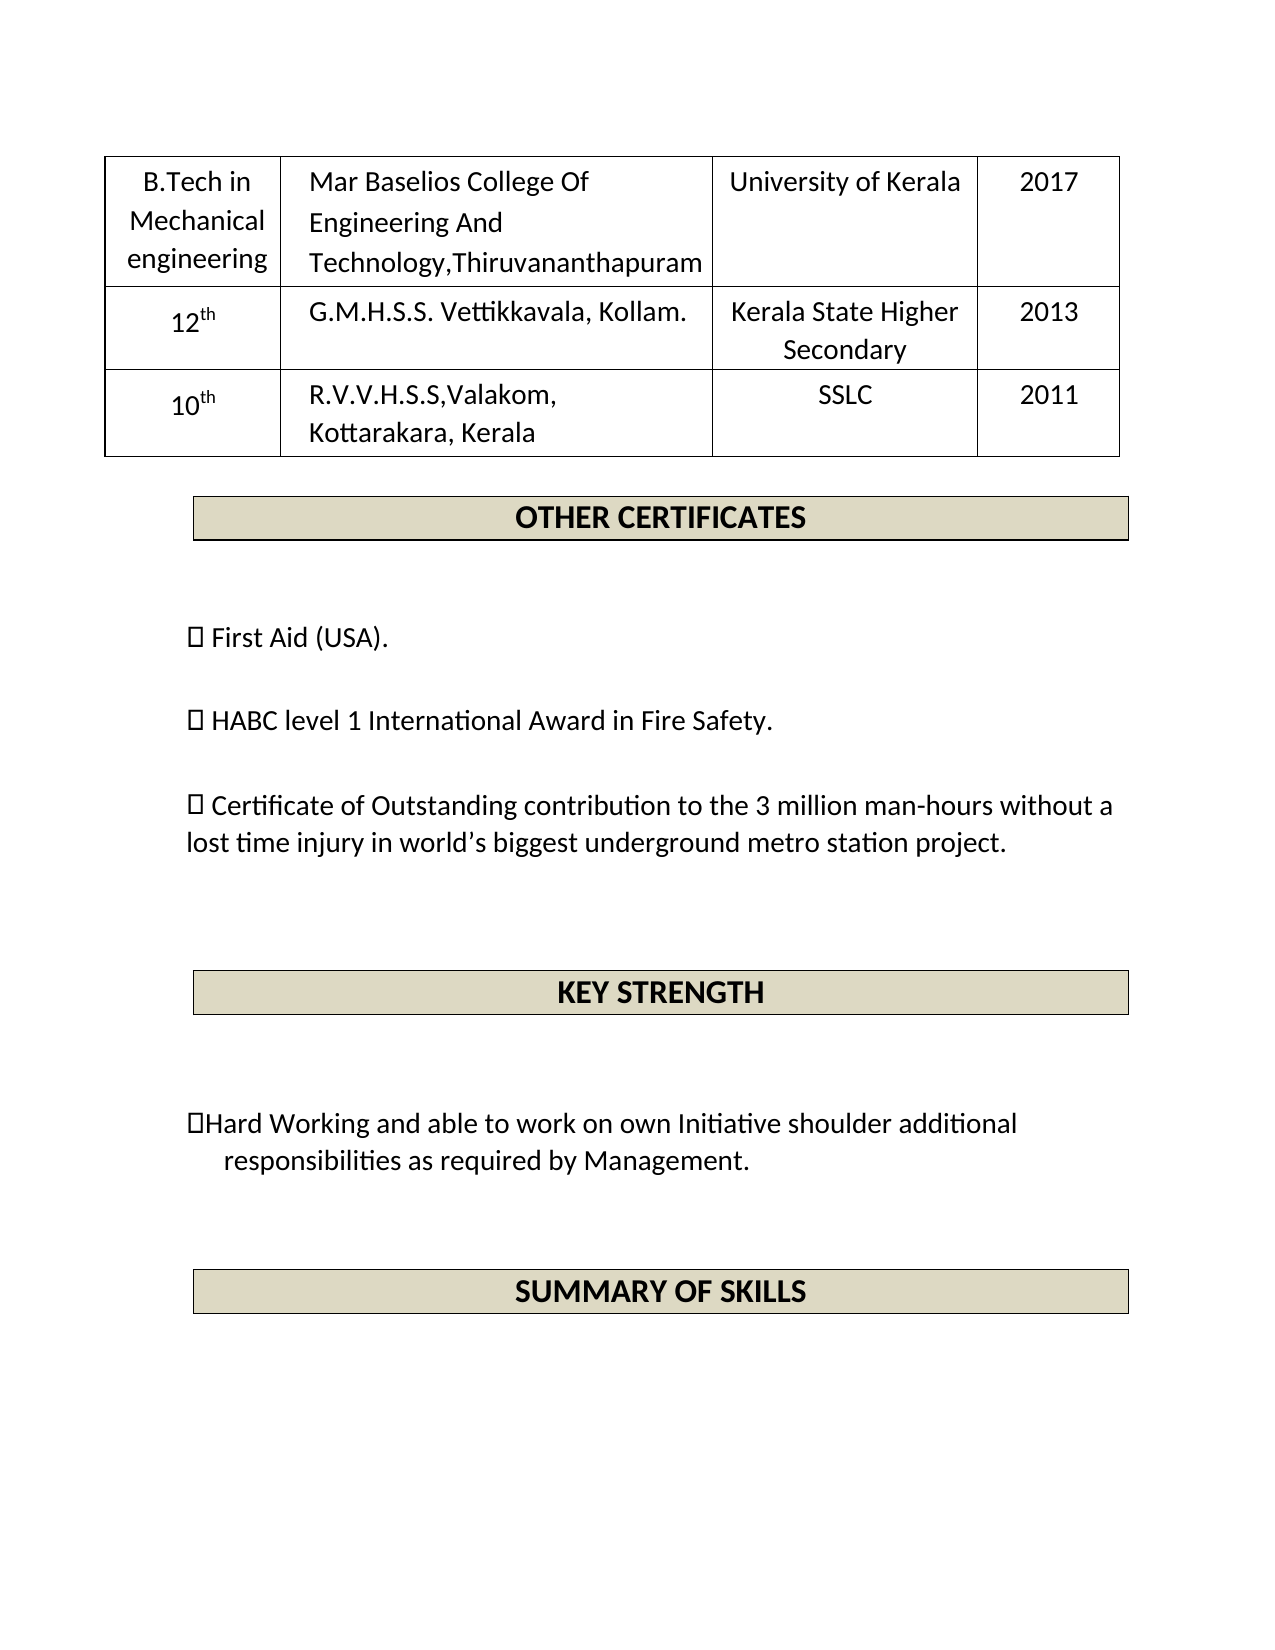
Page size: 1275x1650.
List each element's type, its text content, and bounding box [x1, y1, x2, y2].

text lost time injury in world’s biggest underground metro station project. [186, 824, 1210, 859]
picture [186, 1101, 224, 1141]
picture [186, 698, 224, 738]
text Certificate of Outstanding contribution to the 3 million man-hours without a [211, 787, 1210, 822]
table_header 2017 [978, 157, 1119, 286]
table_cell 12th [106, 287, 280, 369]
table_cell SSLC [713, 370, 977, 456]
table_cell 10th [106, 370, 280, 456]
picture [186, 783, 224, 822]
text HABC level 1 International Award in Fire Safety. [211, 702, 1210, 738]
table_cell 2013 [978, 287, 1119, 369]
table_cell Kerala State Higher Secondary [713, 287, 977, 369]
table_cell 2011 [978, 370, 1119, 456]
picture [186, 615, 224, 655]
table_header Mar Baselios College Of Engineering And Technology,Thiruvananthapuram [281, 157, 712, 286]
table_cell R.V.V.H.S.S,Valakom, Kottarakara, Kerala [281, 370, 712, 456]
table_header University of Kerala [713, 157, 977, 286]
table_header B.Tech in Mechanical engineering [106, 157, 280, 286]
text First Aid (USA). [211, 619, 1210, 655]
table_cell G.M.H.S.S. Vettikkavala, Kollam. [281, 287, 712, 369]
text Hard Working and able to work on own Initiative shoulder additional responsibilities as required by Management. [205, 1105, 1021, 1178]
